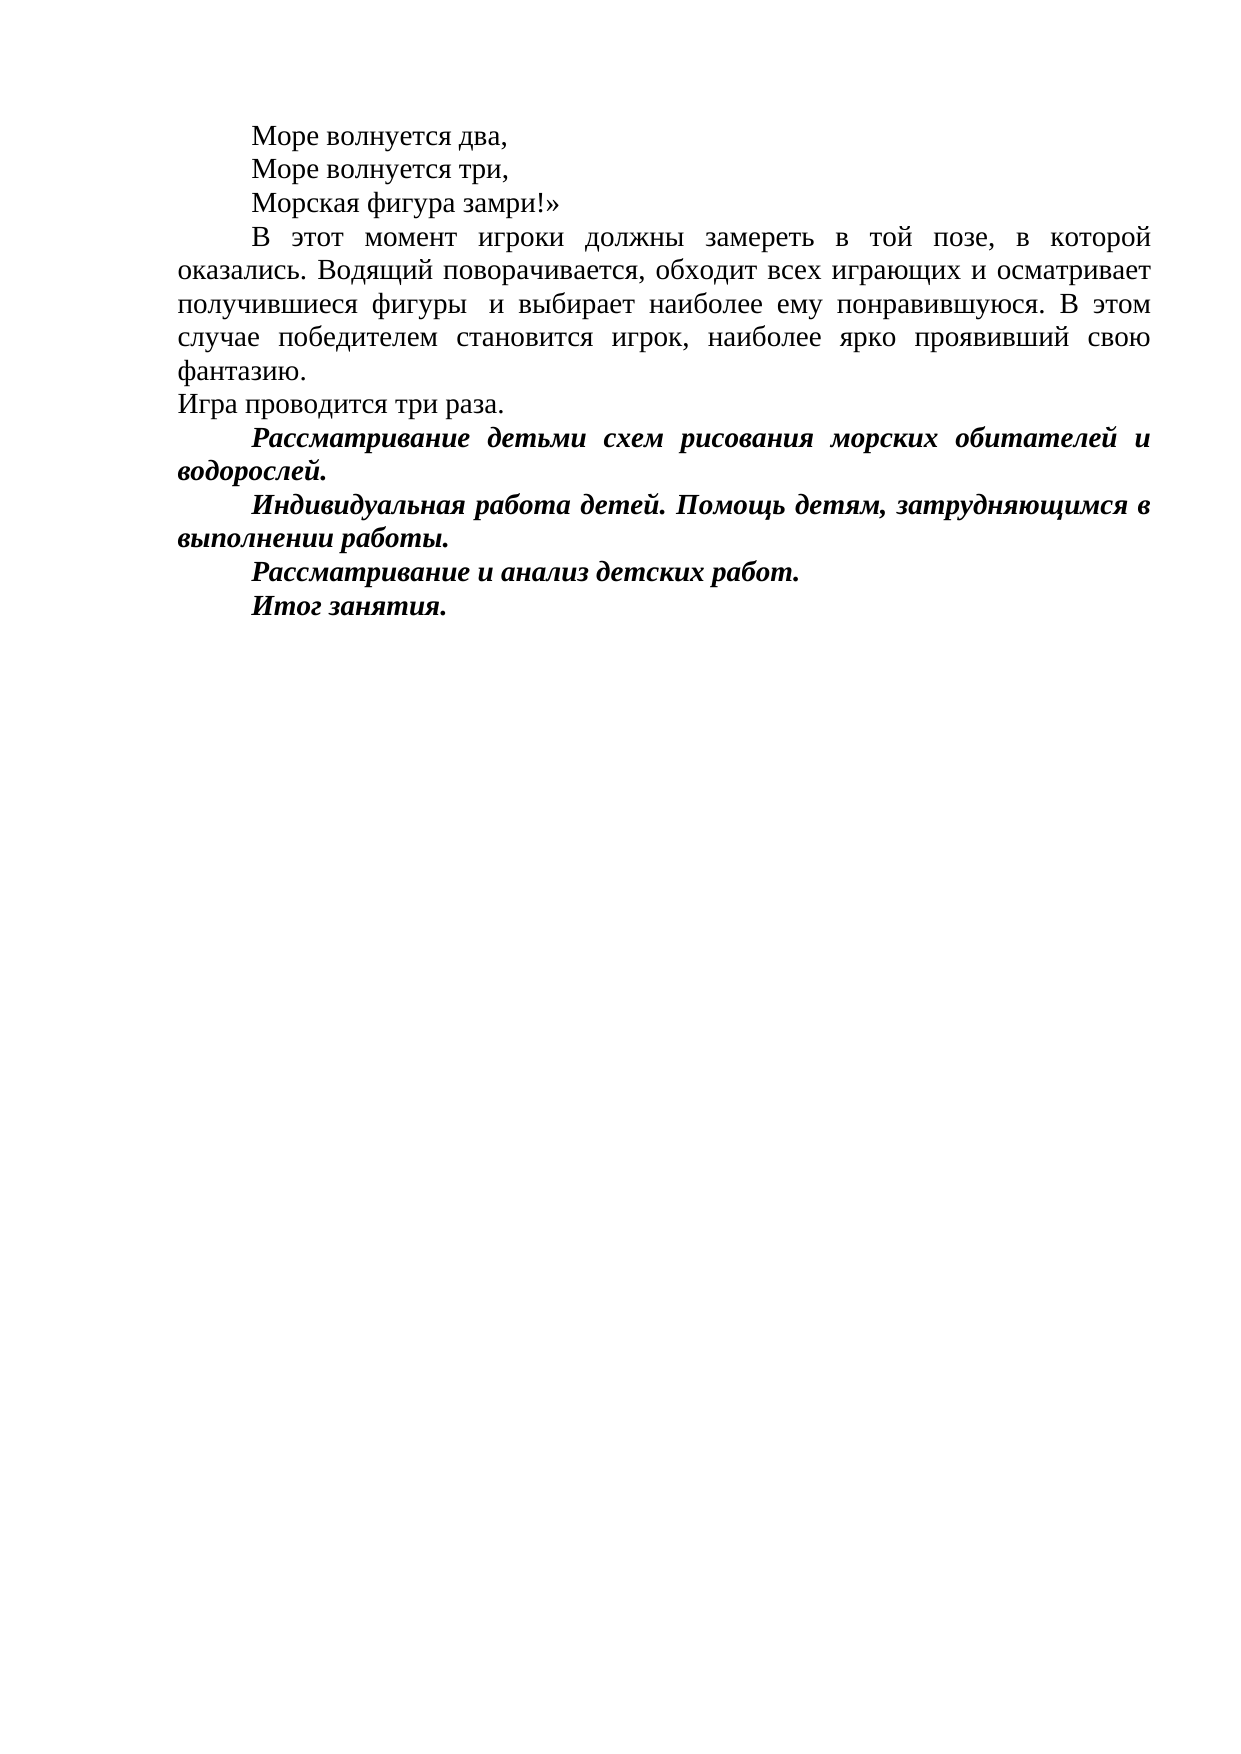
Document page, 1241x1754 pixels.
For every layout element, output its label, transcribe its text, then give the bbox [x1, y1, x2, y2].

text Море волнуется три, [177, 152, 1152, 185]
text Индивидуальная работа детей. Помощь детям, затрудняющимся в выполнении работы. [177, 487, 1152, 554]
text Морская фигура замри!» [177, 185, 1152, 219]
text В этот момент игроки должны замереть в той позе, в которой оказались. Водящий поворачивается, обходит всех играющих и осматривает получившиеся фигуры и выбирает наиболее ему понравившуюся. В этом случае победителем становится игрок, наиболее ярко проявивший свою фантазию. Игра проводится три раза. [177, 219, 1152, 420]
text Рассматривание детьми схем рисования морских обитателей и водорослей. [177, 420, 1152, 487]
text Рассматривание и анализ детских работ. [177, 554, 1152, 588]
text Итог занятия. [177, 588, 1152, 621]
text Море волнуется два, [177, 118, 1152, 152]
